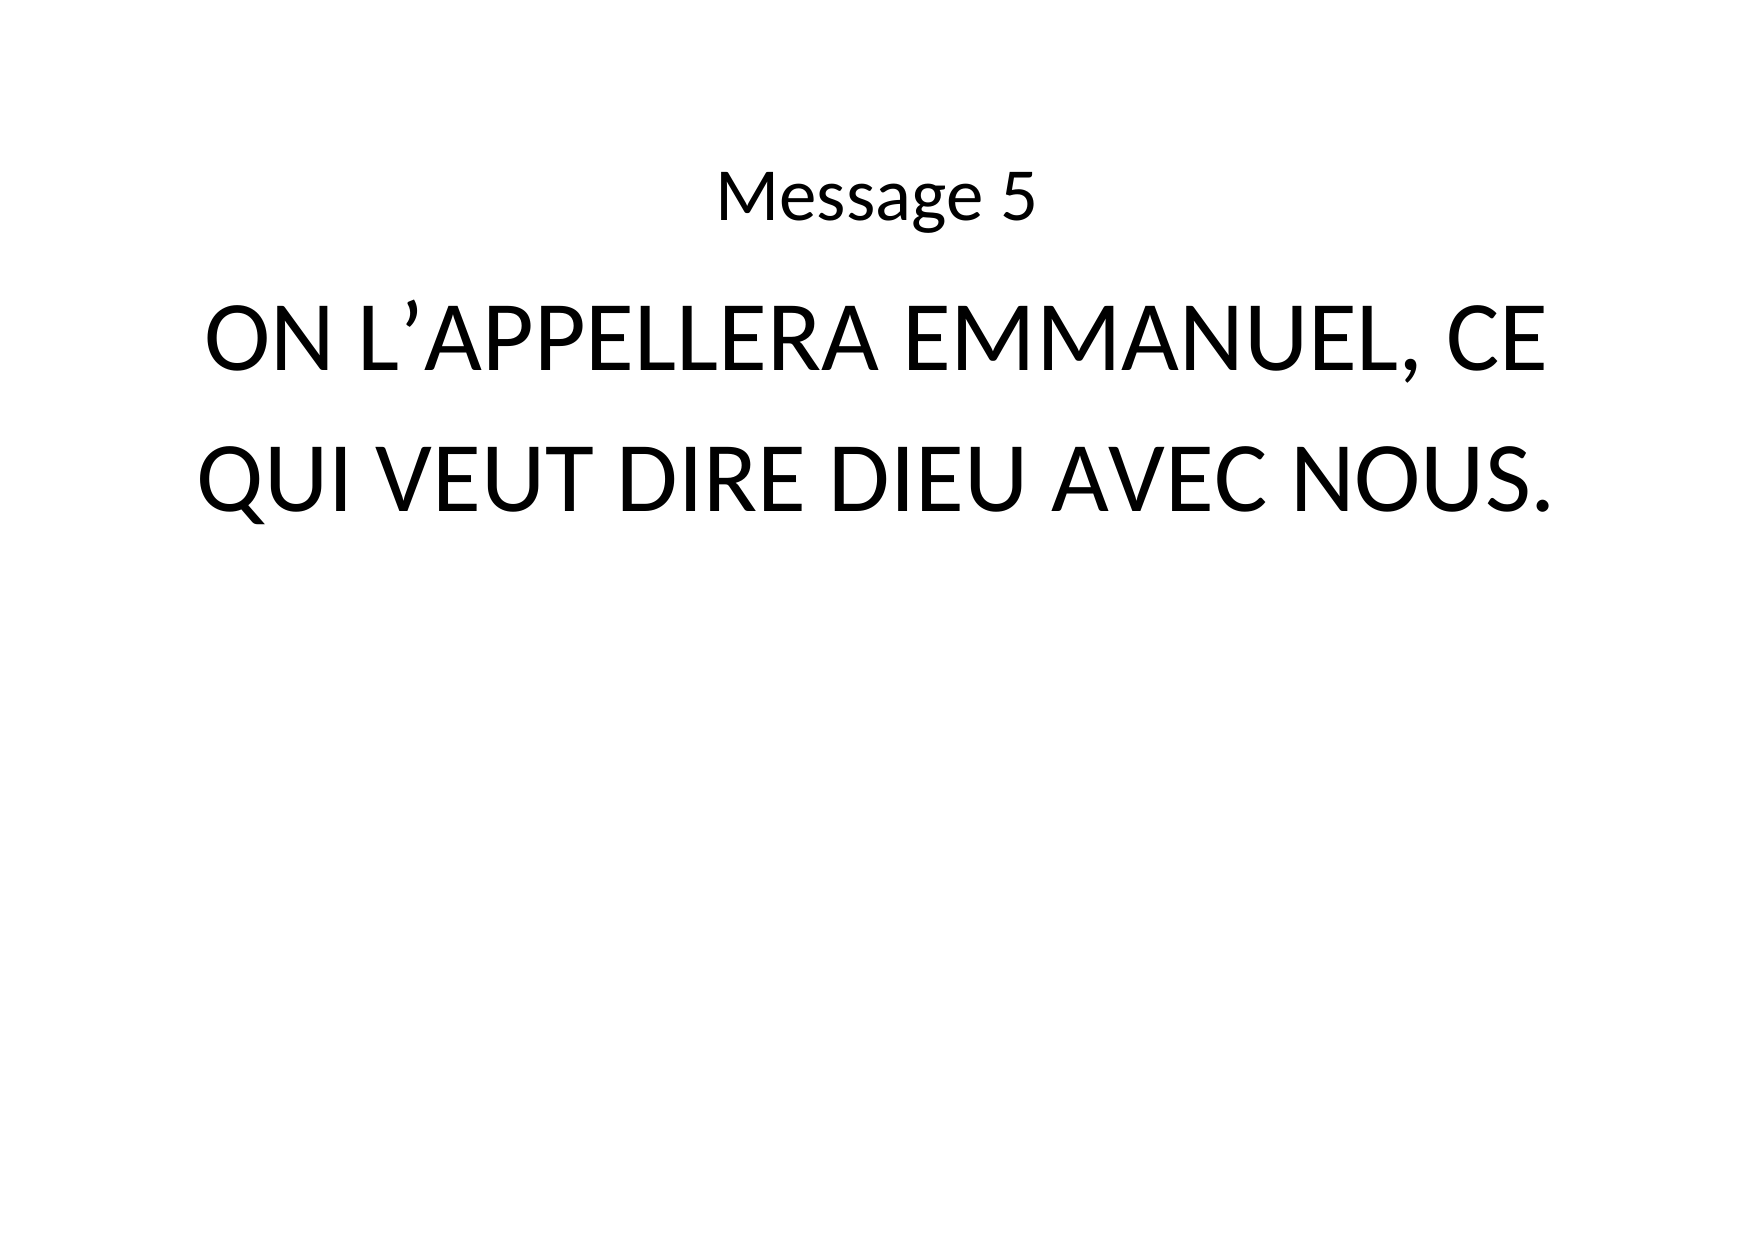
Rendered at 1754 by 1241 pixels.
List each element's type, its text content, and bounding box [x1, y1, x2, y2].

text ON L’APPELLERA EMMANUEL, CE QUI VEUT DIRE DIEU AVEC NOUS. [148, 274, 1606, 536]
text Message 5 [148, 148, 1606, 239]
